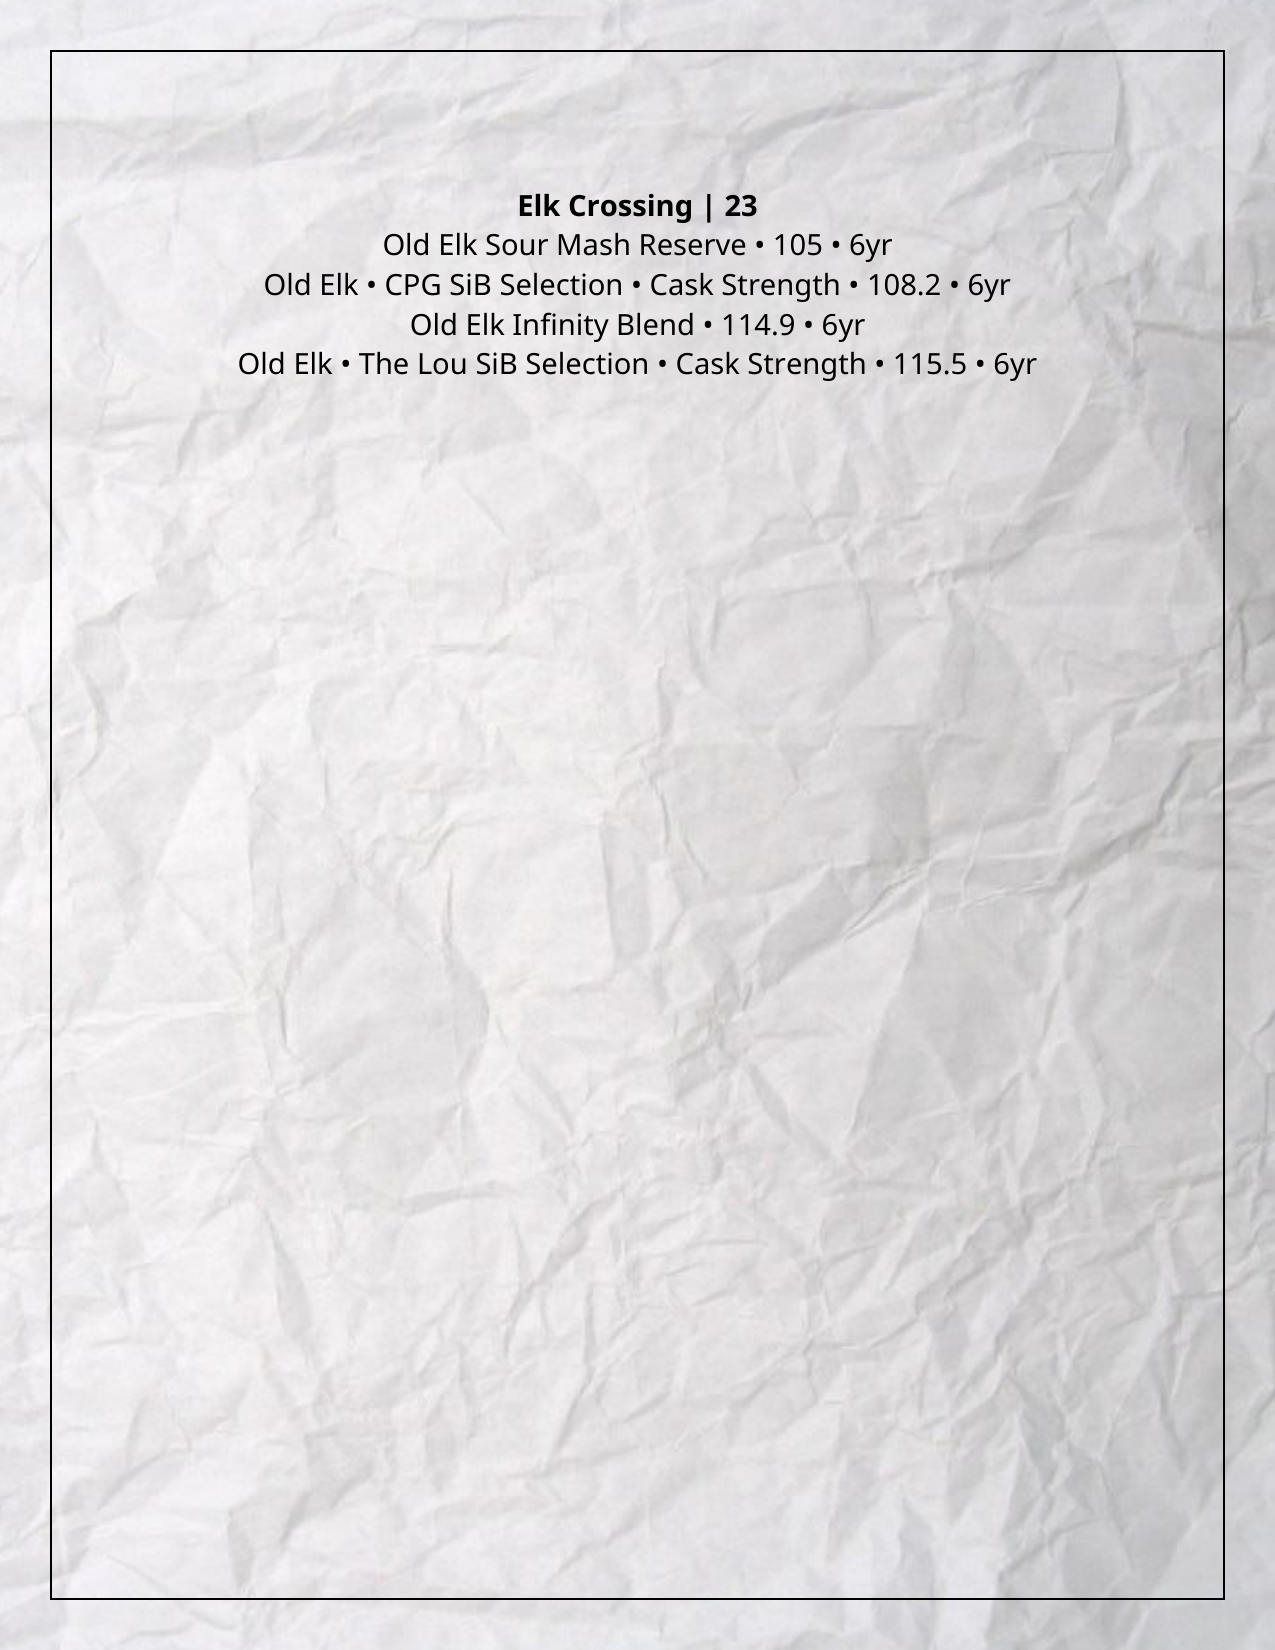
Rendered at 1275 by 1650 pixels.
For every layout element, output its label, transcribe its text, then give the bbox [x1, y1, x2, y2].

text Old Elk • CPG SiB Selection • Cask Strength • 108.2 • 6yr [75, 264, 1200, 304]
text Old Elk Infinity Blend • 114.9 • 6yr [75, 304, 1200, 344]
picture [0, 0, 1275, 1650]
text Old Elk Sour Mash Reserve • 105 • 6yr [75, 224, 1200, 264]
text Old Elk • The Lou SiB Selection • Cask Strength • 115.5 • 6yr [75, 344, 1200, 383]
text Elk Crossing | 23 [75, 185, 1200, 224]
